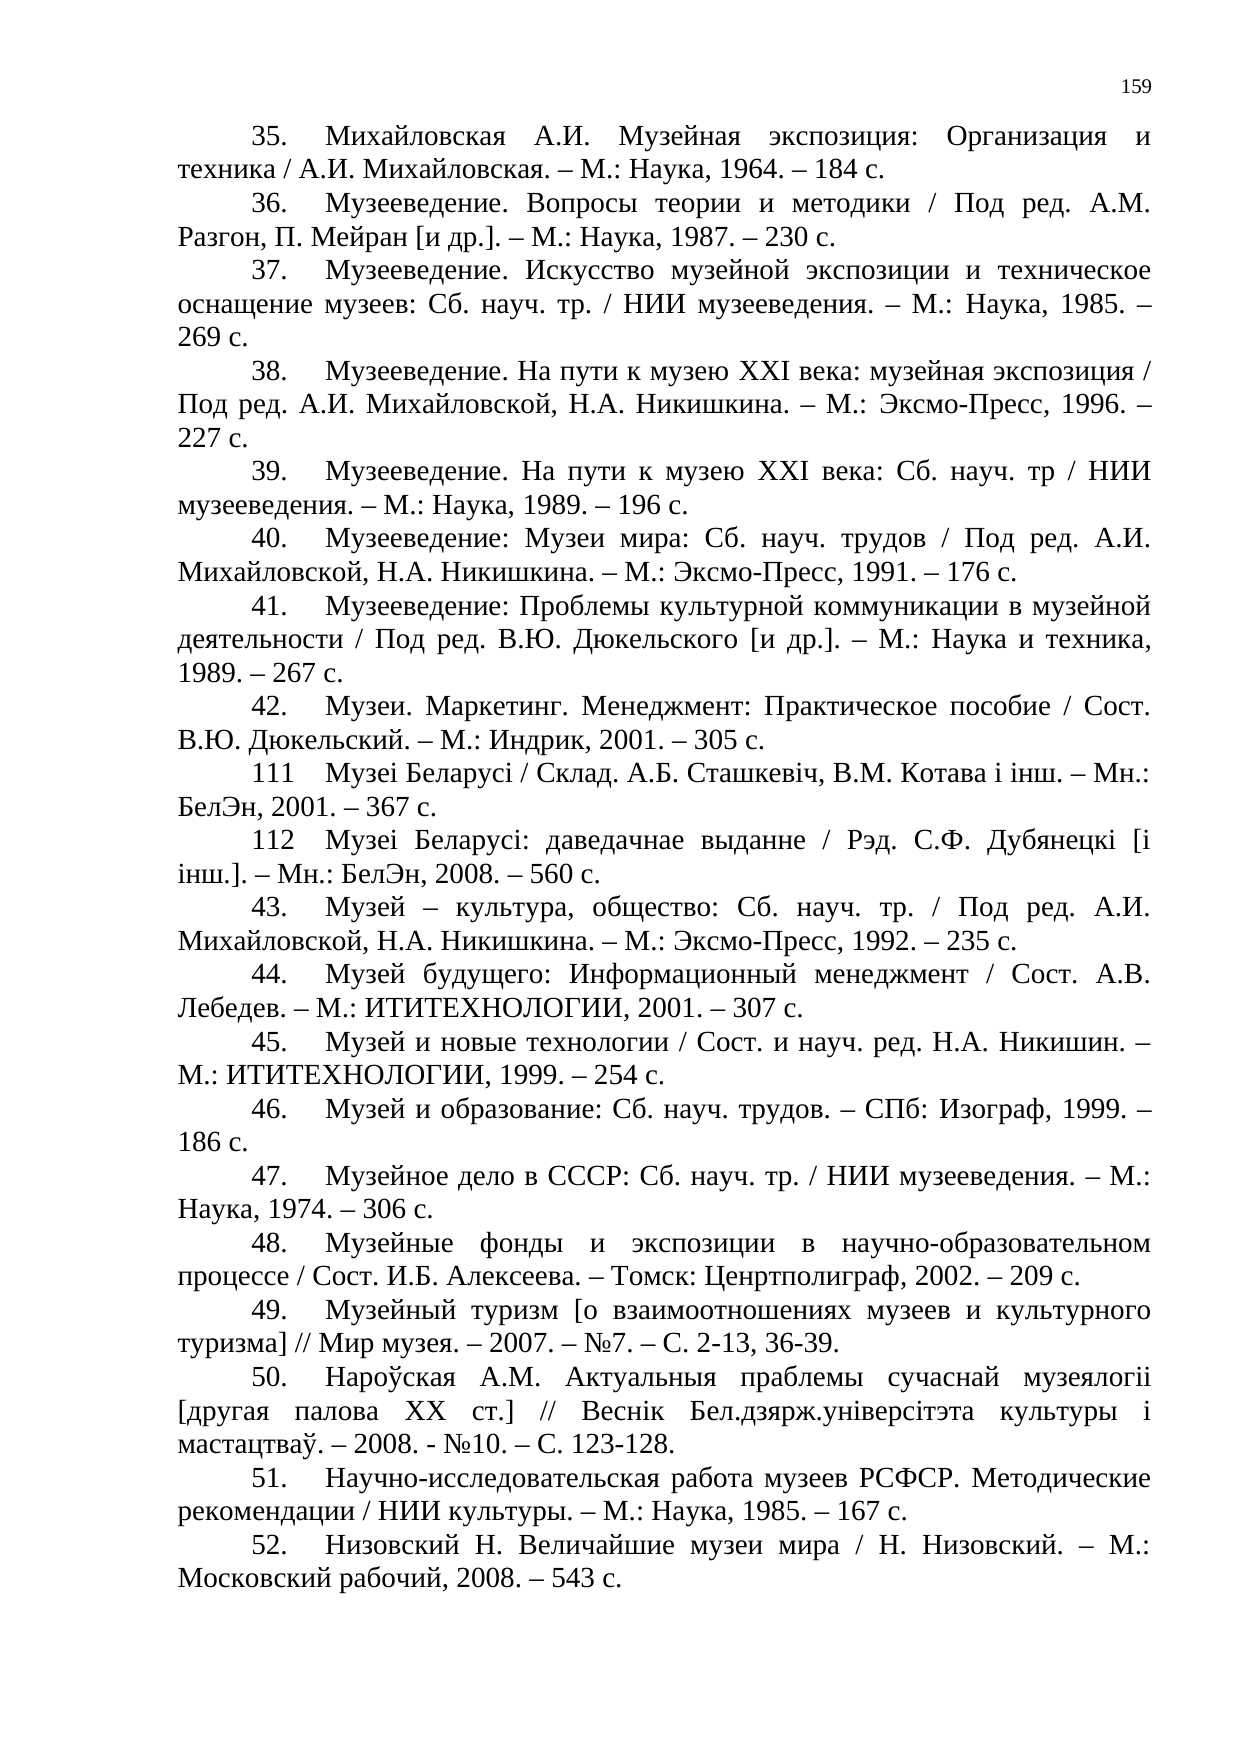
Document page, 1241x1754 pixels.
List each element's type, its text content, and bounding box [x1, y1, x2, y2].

list Музейные фонды и экспозиции в научно-образовательном процессе / Сост. И.Б. Алексеева. – Томск: Ценртполиграф, 2002. – 209 с. [177, 1225, 1152, 1292]
list Нароўская А.М. Актуальныя праблемы сучаснай музеялогіі [другая палова XX ст.] // Веснік Бел.дзярж.універсітэта культуры і мастацтваў. – 2008. - №10. – С. 123-128. [177, 1359, 1152, 1460]
list Музейное дело в СССР: Сб. науч. тр. / НИИ музееведения. – М.: Наука, 1974. – 306 с. [177, 1158, 1152, 1225]
list Музеі Беларусі / Склад. А.Б. Сташкевіч, В.М. Котава і інш. – Мн.: БелЭн, 2001. – 367 с. [177, 755, 1152, 822]
list Музей и новые технологии / Сост. и науч. ред. Н.А. Никишин. – М.: ИТИТЕХНОЛОГИИ, 1999. – 254 с. [177, 1024, 1152, 1091]
list Научно-исследовательская работа музеев РСФСР. Методические рекомендации / НИИ культуры. – М.: Наука, 1985. – 167 с. [177, 1460, 1152, 1527]
list Низовский Н. Величайшие музеи мира / Н. Низовский. – М.: Московский рабочий, 2008. – 543 с. [177, 1527, 1152, 1594]
list Музееведение. На пути к музею XXI века: музейная экспозиция / Под ред. А.И. Михайловской, Н.А. Никишкина. – М.: Эксмо-Пресс, 1996. – 227 с. [177, 353, 1152, 453]
list Музей – культура, общество: Сб. науч. тр. / Под ред. А.И. Михайловской, Н.А. Никишкина. – М.: Эксмо-Пресс, 1992. – 235 с. [177, 889, 1152, 957]
list Музей будущего: Информационный менеджмент / Сост. А.В. Лебедев. – М.: ИТИТЕХНОЛОГИИ, 2001. – 307 с. [177, 957, 1152, 1024]
list Музееведение. Вопросы теории и методики / Под ред. А.М. Разгон, П. Мейран [и др.]. – М.: Наука, 1987. – 230 с. [177, 185, 1152, 252]
list Музееведение. Искусство музейной экспозиции и техническое оснащение музеев: Сб. науч. тр. / НИИ музееведения. – М.: Наука, 1985. – 269 с. [177, 252, 1152, 353]
list Музеі Беларусі: даведачнае выданне / Рэд. С.Ф. Дубянецкі [і інш.]. – Мн.: БелЭн, 2008. – 560 с. [177, 822, 1152, 889]
list Музейный туризм [о взаимоотношениях музеев и культурного туризма] // Мир музея. – 2007. – №7. – С. 2-13, 36-39. [177, 1292, 1152, 1359]
list Михайловская А.И. Музейная экспозиция: Организация и техника / А.И. Михайловская. – М.: Наука, 1964. – 184 с. [177, 118, 1152, 185]
list Музей и образование: Сб. науч. трудов. – СПб: Изограф, 1999. – 186 с. [177, 1091, 1152, 1158]
list Музееведение: Музеи мира: Сб. науч. трудов / Под ред. А.И. Михайловской, Н.А. Никишкина. – М.: Эксмо-Пресс, 1991. – 176 с. [177, 521, 1152, 588]
list Музееведение. На пути к музею XXI века: Сб. науч. тр / НИИ музееведения. – М.: Наука, 1989. – 196 с. [177, 453, 1152, 521]
list Музееведение: Проблемы культурной коммуникации в музейной деятельности / Под ред. В.Ю. Дюкельского [и др.]. – М.: Наука и техника, 1989. – 267 с. [177, 588, 1152, 688]
list Музеи. Маркетинг. Менеджмент: Практическое пособие / Сост. В.Ю. Дюкельский. – М.: Индрик, 2001. – 305 с. [177, 688, 1152, 755]
